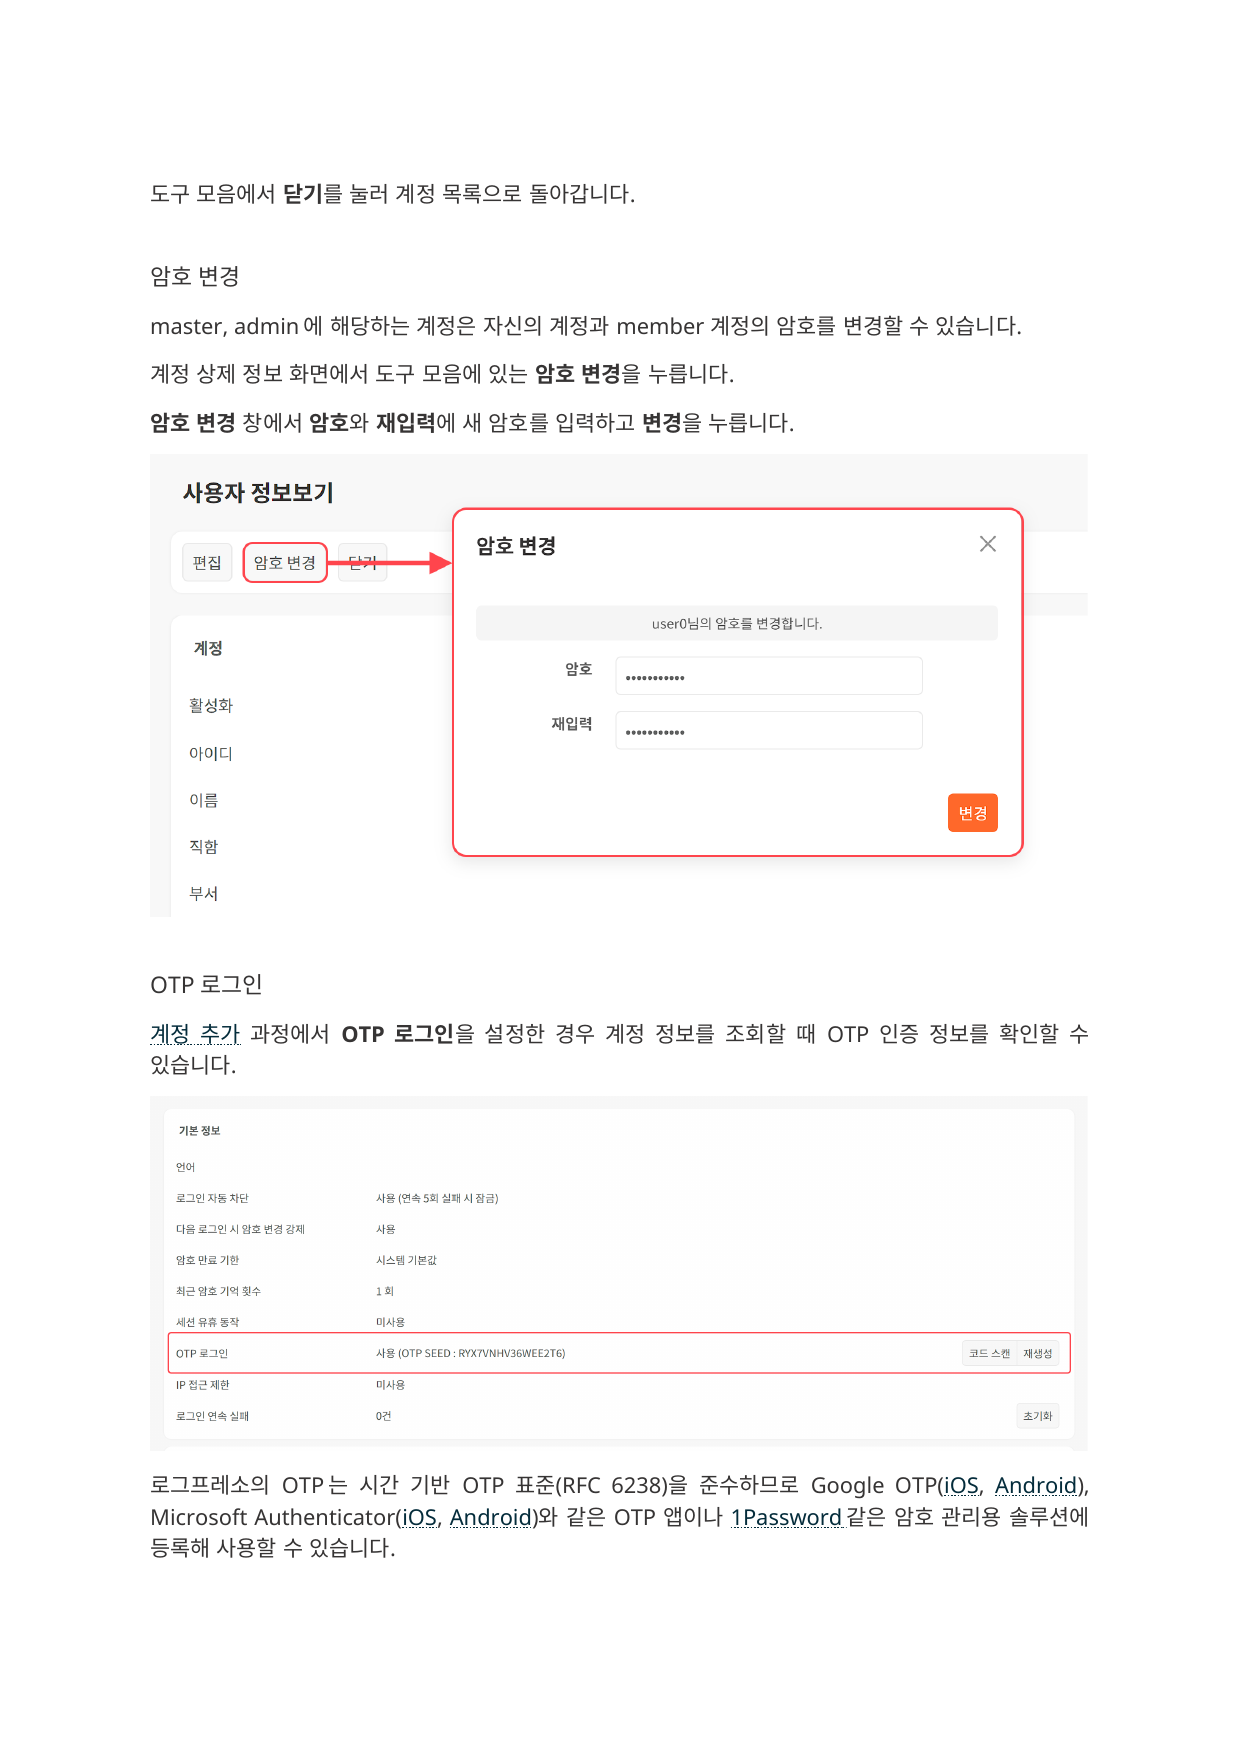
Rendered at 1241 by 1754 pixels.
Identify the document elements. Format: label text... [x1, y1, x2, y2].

text OTP 로그인 [150, 967, 1090, 1000]
text master, admin에 해당하는 계정은 자신의 계정과 member 계정의 암호를 변경할 수 있습니다. [150, 309, 1090, 341]
text 도구 모음에서 닫기를 눌러 계정 목록으로 돌아갑니다. [150, 177, 1090, 209]
picture [203, 1024, 217, 1028]
picture [150, 1096, 1088, 1451]
picture [150, 454, 1088, 917]
text 로그프레소의 OTP는 시간 기반 OTP 표준(RFC 6238)을 준수하므로 Google OTP(iOS, Android), Microsoft Authenticator(iOS, Android)와 같은 OTP 앱이나 1Password같은 암호 관리용 솔루션에 등록해 사용할 수 있습니다. [150, 1468, 1090, 1563]
text 계정 상제 정보 화면에서 도구 모음에 있는 암호 변경을 누릅니다. [150, 357, 1090, 389]
text 암호 변경 창에서 암호와 재입력에 새 암호를 입력하고 변경을 누릅니다. [150, 406, 1090, 437]
text 암호 변경 [150, 259, 1090, 292]
text 계정 추가 과정에서 OTP 로그인을 설정한 경우 계정 정보를 조회할 때 OTP 인증 정보를 확인할 수 있습니다. [150, 1017, 1090, 1080]
picture [159, 1024, 164, 1043]
